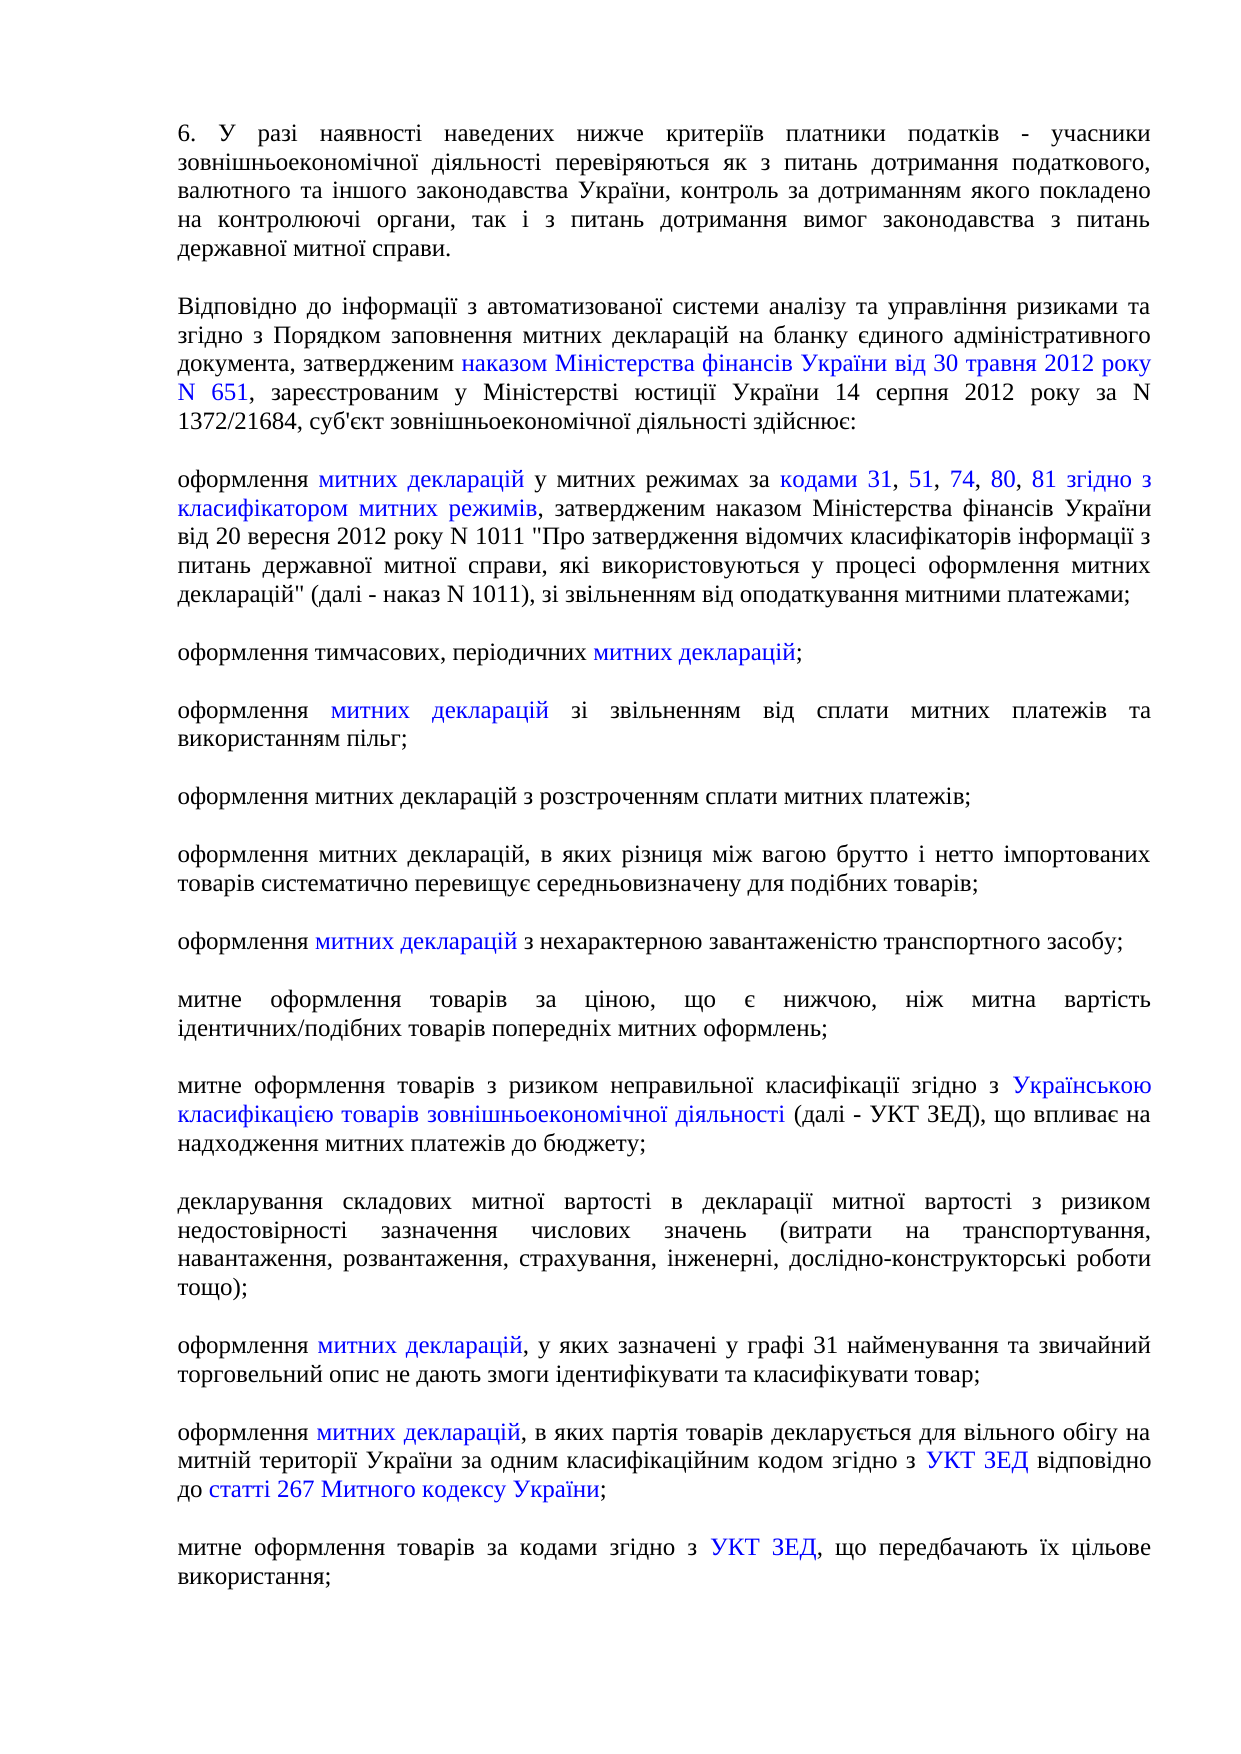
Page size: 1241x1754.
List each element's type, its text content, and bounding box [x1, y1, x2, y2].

text оформлення митних декларацій, у яких зазначені у графі 31 найменування та звичайний торговельний опис не дають змоги ідентифікувати та класифікувати товар; [177, 1330, 1152, 1388]
text оформлення митних декларацій, в яких різниця між вагою брутто і нетто імпортованих товарів систематично перевищує середньовизначену для подібних товарів; [177, 839, 1152, 897]
text митне оформлення товарів з ризиком неправильної класифікації згідно з Українською класифікацією товарів зовнішньоекономічної діяльності (далі - УКТ ЗЕД), що впливає на надходження митних платежів до бюджету; [177, 1071, 1152, 1157]
text декларування складових митної вартості в декларації митної вартості з ризиком недостовірності зазначення числових значень (витрати на транспортування, навантаження, розвантаження, страхування, інженерні, дослідно-конструкторські роботи тощо); [177, 1186, 1152, 1301]
text оформлення митних декларацій у митних режимах за кодами 31, 51, 74, 80, 81 згідно з класифікатором митних режимів, затвердженим наказом Міністерства фінансів України від 20 вересня 2012 року N 1011 "Про затвердження відомчих класифікаторів інформації з питань державної митної справи, які використовуються у процесі оформлення митних декларацій" (далі - наказ N 1011), зі звільненням від оподаткування митними платежами; [177, 464, 1152, 608]
text митне оформлення товарів за ціною, що є нижчою, ніж митна вартість ідентичних/подібних товарів попередніх митних оформлень; [177, 984, 1152, 1041]
text оформлення тимчасових, періодичних митних декларацій; [177, 637, 1152, 666]
text оформлення митних декларацій, в яких партія товарів декларується для вільного обігу на митній території України за одним класифікаційним кодом згідно з УКТ ЗЕД відповідно до статті 267 Митного кодексу України; [177, 1417, 1152, 1503]
text оформлення митних декларацій з розстроченням сплати митних платежів; [177, 781, 1152, 810]
text Відповідно до інформації з автоматизованої системи аналізу та управління ризиками та згідно з Порядком заповнення митних декларацій на бланку єдиного адміністративного документа, затвердженим наказом Міністерства фінансів України від 30 травня 2012 року N 651, зареєстрованим у Міністерстві юстиції України 14 серпня 2012 року за N 1372/21684, суб'єкт зовнішньоекономічної діяльності здійснює: [177, 291, 1152, 435]
text митне оформлення товарів за кодами згідно з УКТ ЗЕД, що передбачають їх цільове використання; [177, 1532, 1152, 1590]
text 6. У разі наявності наведених нижче критеріїв платники податків - учасники зовнішньоекономічної діяльності перевіряються як з питань дотримання податкового, валютного та іншого законодавства України, контроль за дотриманням якого покладено на контролюючі органи, так і з питань дотримання вимог законодавства з питань державної митної справи. [177, 118, 1152, 262]
text оформлення митних декларацій з нехарактерною завантаженістю транспортного засобу; [177, 926, 1152, 955]
text оформлення митних декларацій зі звільненням від сплати митних платежів та використанням пільг; [177, 695, 1152, 752]
